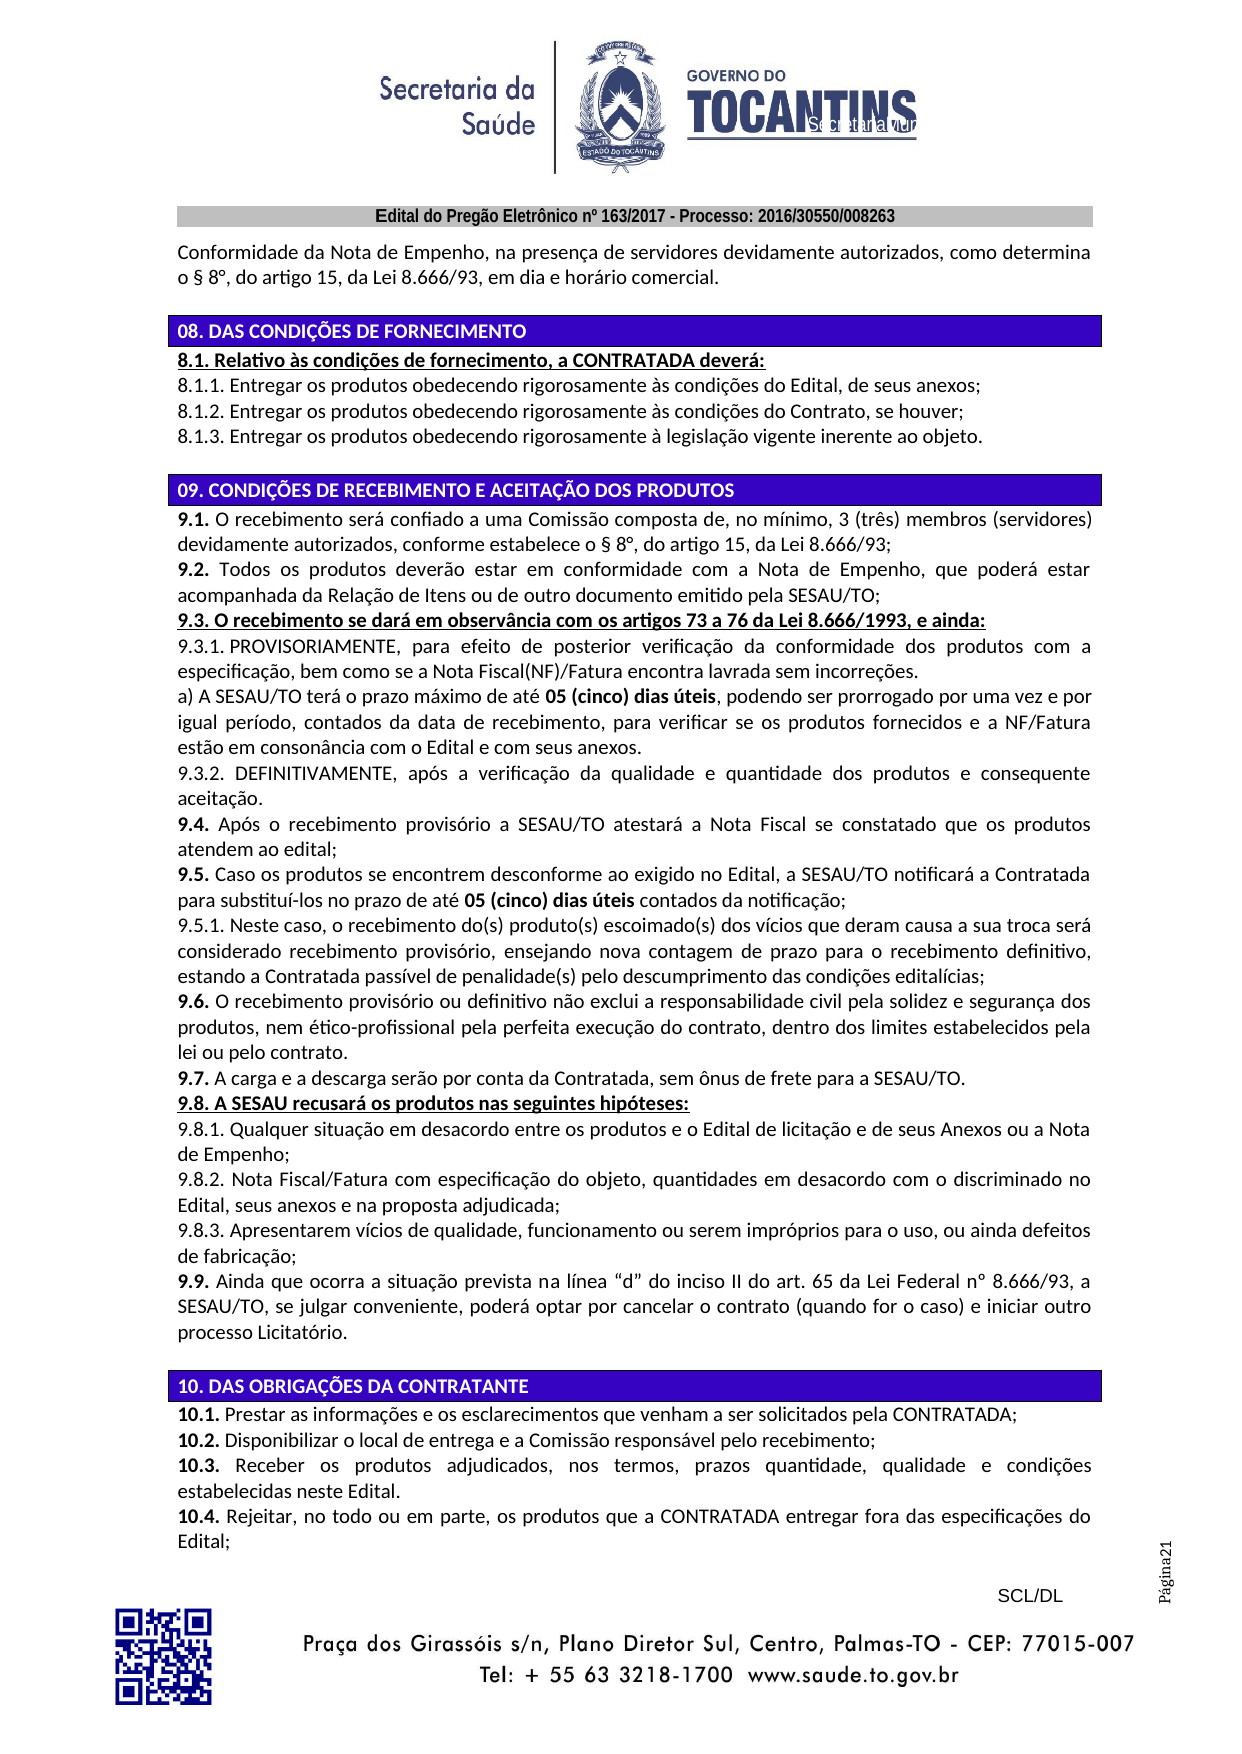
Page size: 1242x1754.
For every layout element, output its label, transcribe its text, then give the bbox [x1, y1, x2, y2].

text 8.1.2. Entregar os produtos obedecendo rigorosamente às condições do Contrato, se houver; [177, 398, 1093, 423]
text 09. CONDIÇÕES DE RECEBIMENTO E ACEITAÇÃO DOS PRODUTOS [169, 475, 1101, 505]
text 9.7. A carga e a descarga serão por conta da Contratada, sem ônus de frete para a SESAU/TO. [177, 1065, 1093, 1090]
text 9.1. O recebimento será confiado a uma Comissão composta de, no mínimo, 3 (três) membros (servidores) devidamente autorizados, conforme estabelece o § 8°, do artigo 15, da Lei 8.666/93; [177, 506, 1093, 557]
text 10.3. Receber os produtos adjudicados, nos termos, prazos quantidade, qualidade e condições estabelecidas neste Edital. [177, 1452, 1093, 1503]
text 9.8.1. Qualquer situação em desacordo entre os produtos e o Edital de licitação e de seus Anexos ou a Nota de Empenho; [177, 1116, 1093, 1167]
text 8.1. Relativo às condições de fornecimento, a CONTRATADA deverá: [177, 347, 1093, 372]
text 9.3.2. DEFINITIVAMENTE, após a verificação da qualidade e quantidade dos produtos e consequente aceitação. [177, 760, 1093, 811]
text Conformidade da Nota de Empenho, na presença de servidores devidamente autorizados, como determina o § 8°, do artigo 15, da Lei 8.666/93, em dia e horário comercial. [177, 239, 1093, 290]
text 8.1.1. Entregar os produtos obedecendo rigorosamente às condições do Edital, de seus anexos; [177, 372, 1093, 398]
text 9.5. Caso os produtos se encontrem desconforme ao exigido no Edital, a SESAU/TO notificará a Contratada para substituí-los no prazo de até 05 (cinco) dias úteis contados da notificação; [177, 862, 1093, 912]
text 9.2. Todos os produtos deverão estar em conformidade com a Nota de Empenho, que poderá estar acompanhada da Relação de Itens ou de outro documento emitido pela SESAU/TO; [177, 557, 1093, 607]
text 9.5.1. Neste caso, o recebimento do(s) produto(s) escoimado(s) dos vícios que deram causa a sua troca será considerado recebimento provisório, ensejando nova contagem de prazo para o recebimento definitivo, estando a Contratada passível de penalidade(s) pelo descumprimento das condições editalícias; [177, 912, 1093, 989]
text 9.6. O recebimento provisório ou definitivo não exclui a responsabilidade civil pela solidez e segurança dos produtos, nem ético-profissional pela perfeita execução do contrato, dentro dos limites estabelecidos pela lei ou pelo contrato. [177, 989, 1093, 1065]
text 9.9. Ainda que ocorra a situação prevista na línea “d” do inciso II do art. 65 da Lei Federal nº 8.666/93, a SESAU/TO, se julgar conveniente, poderá optar por cancelar o contrato (quando for o caso) e iniciar outro processo Licitatório. [177, 1268, 1093, 1344]
text 9.4. Após o recebimento provisório a SESAU/TO atestará a Nota Fiscal se constatado que os produtos atendem ao edital; [177, 811, 1093, 862]
picture [0, 0, 1182, 189]
text 10.2. Disponibilizar o local de entrega e a Comissão responsável pelo recebimento; [177, 1427, 1093, 1452]
text 9.3. O recebimento se dará em observância com os artigos 73 a 76 da Lei 8.666/1993, e ainda: [177, 607, 1093, 633]
text 10. DAS OBRIGAÇÕES DA CONTRATANTE [169, 1371, 1101, 1401]
text 10.4. Rejeitar, no todo ou em parte, os produtos que a CONTRATADA entregar fora das especificações do Edital; [177, 1503, 1093, 1554]
picture [111, 1604, 1134, 1709]
text 10.1. Prestar as informações e os esclarecimentos que venham a ser solicitados pela CONTRATADA; [177, 1402, 1093, 1427]
text 9.8. A SESAU recusará os produtos nas seguintes hipóteses: [177, 1090, 1093, 1116]
text 08. DAS CONDIÇÕES DE FORNECIMENTO [169, 316, 1101, 346]
text 9.3.1. PROVISORIAMENTE, para efeito de posterior verificação da conformidade dos produtos com a especificação, bem como se a Nota Fiscal(NF)/Fatura encontra lavrada sem incorreções. [177, 633, 1093, 684]
text 9.8.2. Nota Fiscal/Fatura com especificação do objeto, quantidades em desacordo com o discriminado no Edital, seus anexos e na proposta adjudicada; [177, 1167, 1093, 1217]
text a) A SESAU/TO terá o prazo máximo de até 05 (cinco) dias úteis, podendo ser prorrogado por uma vez e por igual período, contados da data de recebimento, para verificar se os produtos fornecidos e a NF/Fatura estão em consonância com o Edital e com seus anexos. [177, 684, 1093, 760]
text 9.8.3. Apresentarem vícios de qualidade, funcionamento ou serem impróprios para o uso, ou ainda defeitos de fabricação; [177, 1217, 1093, 1268]
text 8.1.3. Entregar os produtos obedecendo rigorosamente à legislação vigente inerente ao objeto. [177, 423, 1093, 449]
